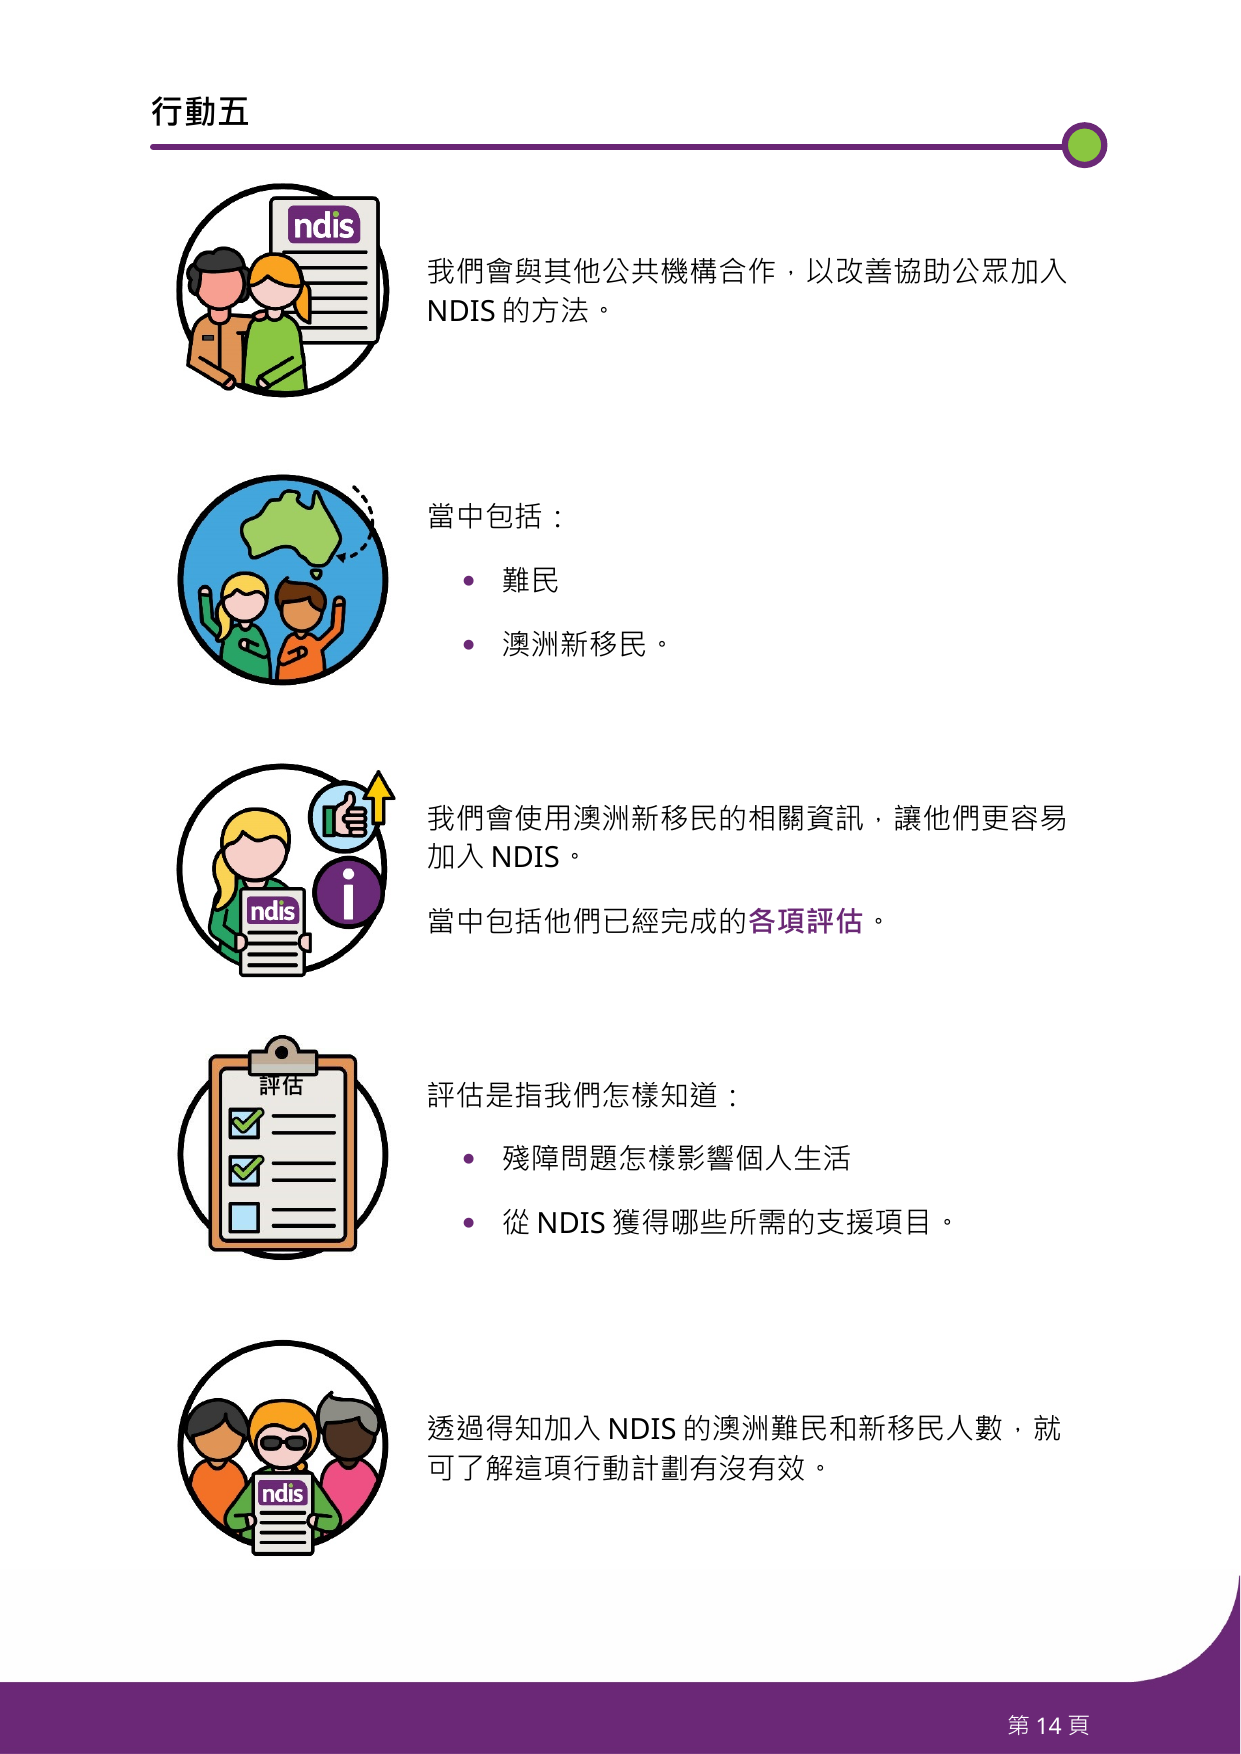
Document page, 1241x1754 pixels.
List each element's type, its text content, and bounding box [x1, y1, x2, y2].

picture [161, 168, 404, 412]
picture [161, 1026, 404, 1269]
picture [161, 1326, 404, 1569]
table_cell 當中包括： 難民 澳洲新移民。 [415, 435, 1101, 724]
table_cell 透過得知加入NDIS的澳洲難民和新移民人數，就可了解這項行動計劃有沒有效。 [415, 1303, 1094, 1592]
table_cell [150, 1303, 415, 1592]
table_cell 我們會使用澳洲新移民的相關資訊，讓他們更容易加入NDIS。 當中包括他們已經完成的各項評估。 [415, 724, 1101, 1014]
table_header 我們會與其他公共機構合作，以改善協助公眾加入NDIS的方法。 [415, 146, 1101, 435]
subtitle 行動五 [150, 89, 1090, 133]
table_header [150, 146, 415, 435]
picture [0, 1569, 1241, 1754]
table_cell 評估是指我們怎樣知道： 殘障問題怎樣影響個人生活 從NDIS獲得哪些所需的支援項目。 [415, 1014, 1101, 1303]
picture [161, 458, 404, 701]
picture [161, 747, 404, 991]
table_cell [150, 435, 415, 724]
table_cell [150, 1014, 415, 1303]
table_cell [150, 724, 415, 1014]
